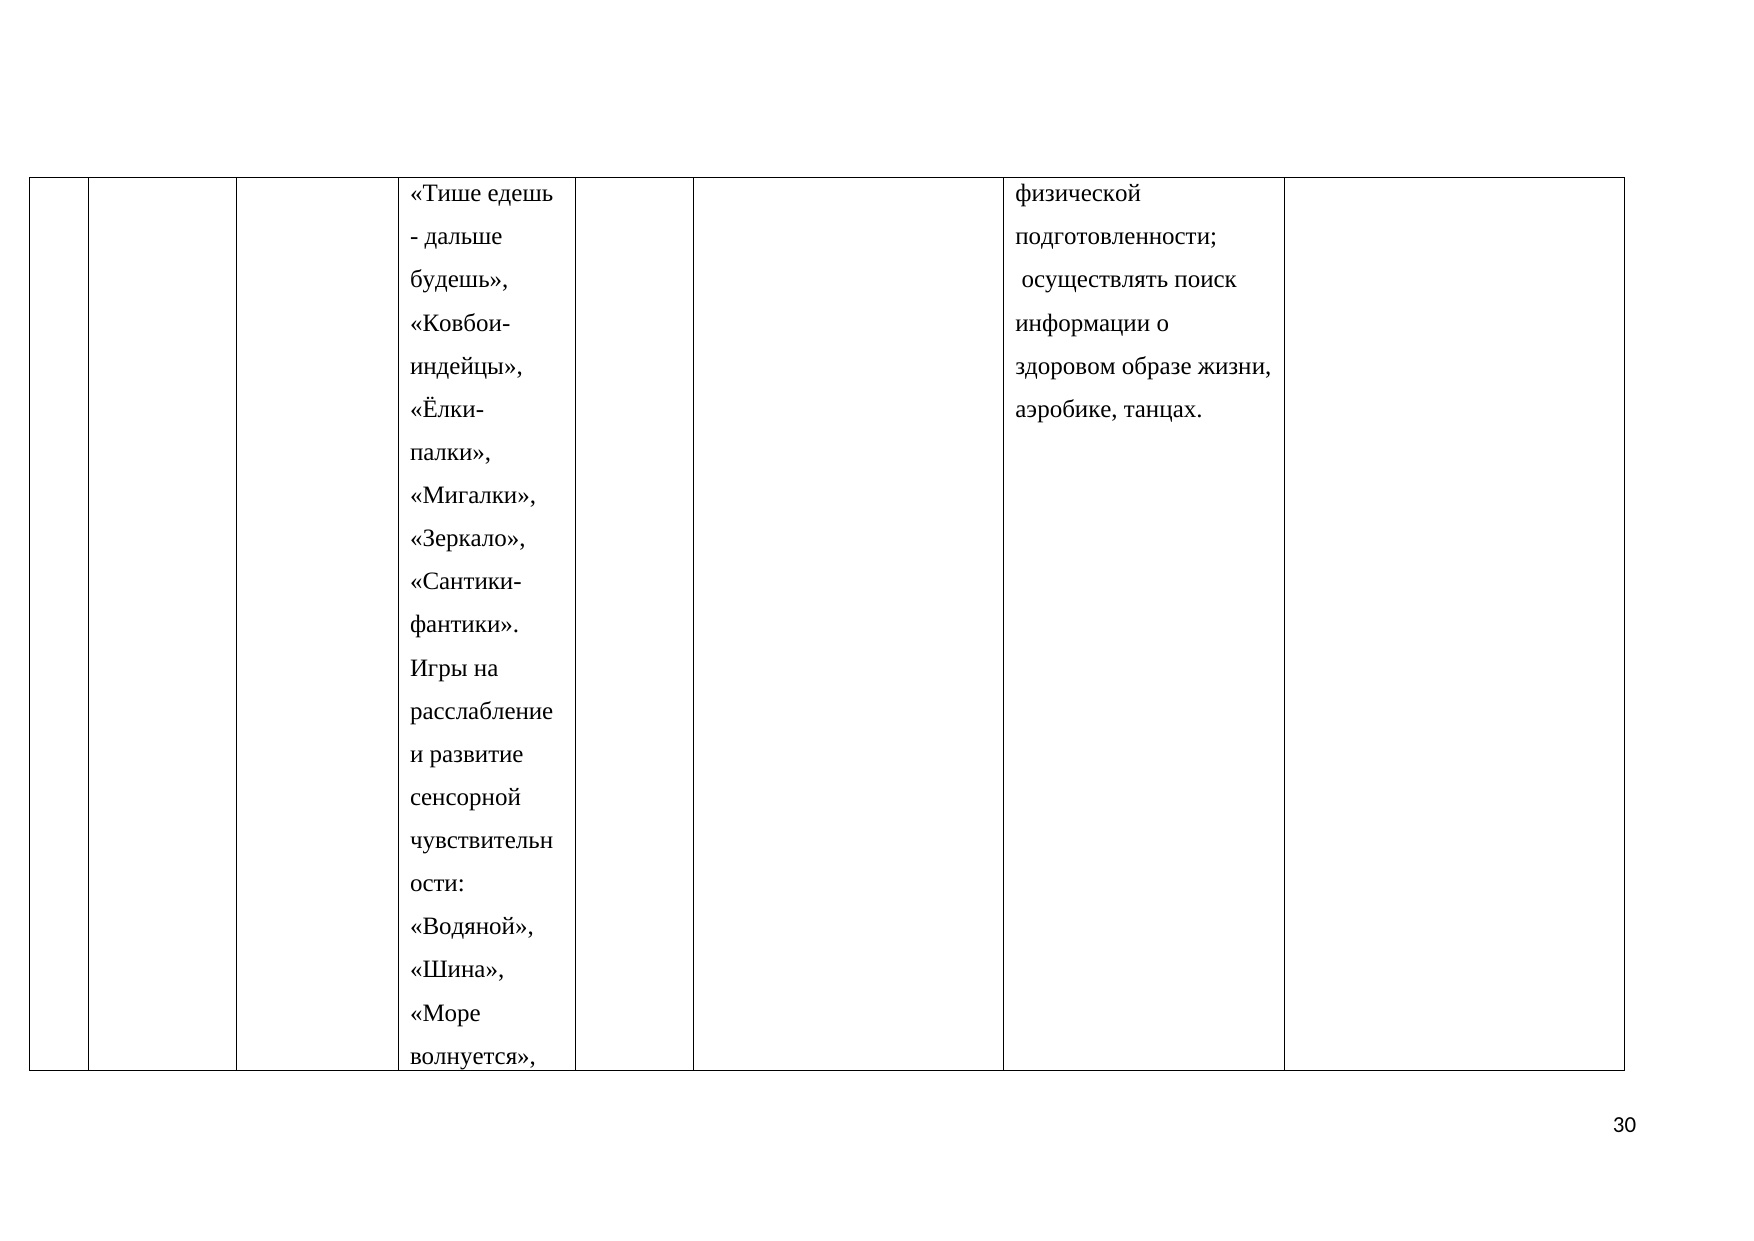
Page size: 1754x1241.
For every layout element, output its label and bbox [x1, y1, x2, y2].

table_cell [237, 178, 398, 1069]
table_cell [30, 178, 88, 1069]
table_cell [89, 178, 236, 1069]
table_cell [399, 178, 575, 1069]
table_cell [576, 178, 693, 1069]
table_cell [694, 178, 1003, 1069]
table_cell [1004, 178, 1284, 1069]
table_cell [1285, 178, 1624, 1069]
